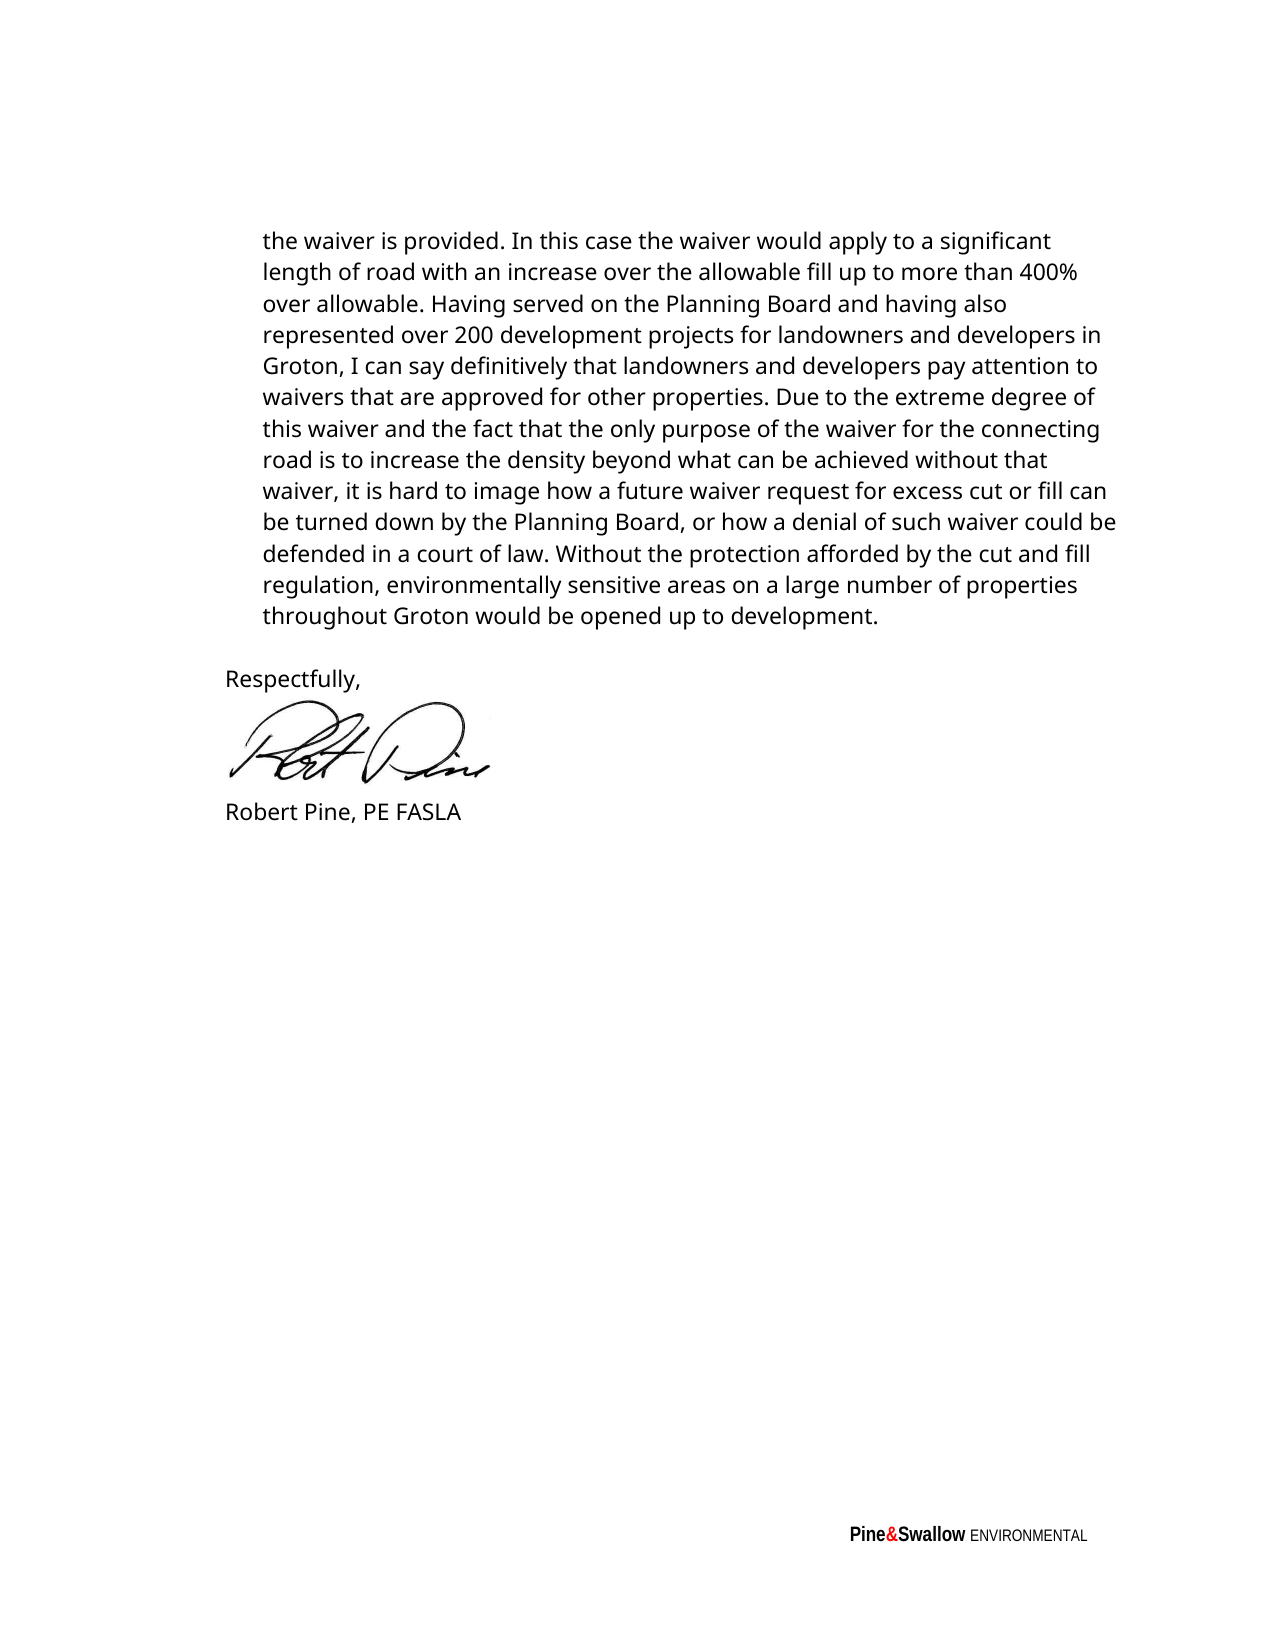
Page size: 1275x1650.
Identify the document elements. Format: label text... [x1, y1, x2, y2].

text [225, 225, 1125, 631]
text Robert Pine, PE FASLA [225, 796, 1125, 827]
picture [225, 693, 501, 796]
text Respectfully, [225, 662, 1125, 694]
